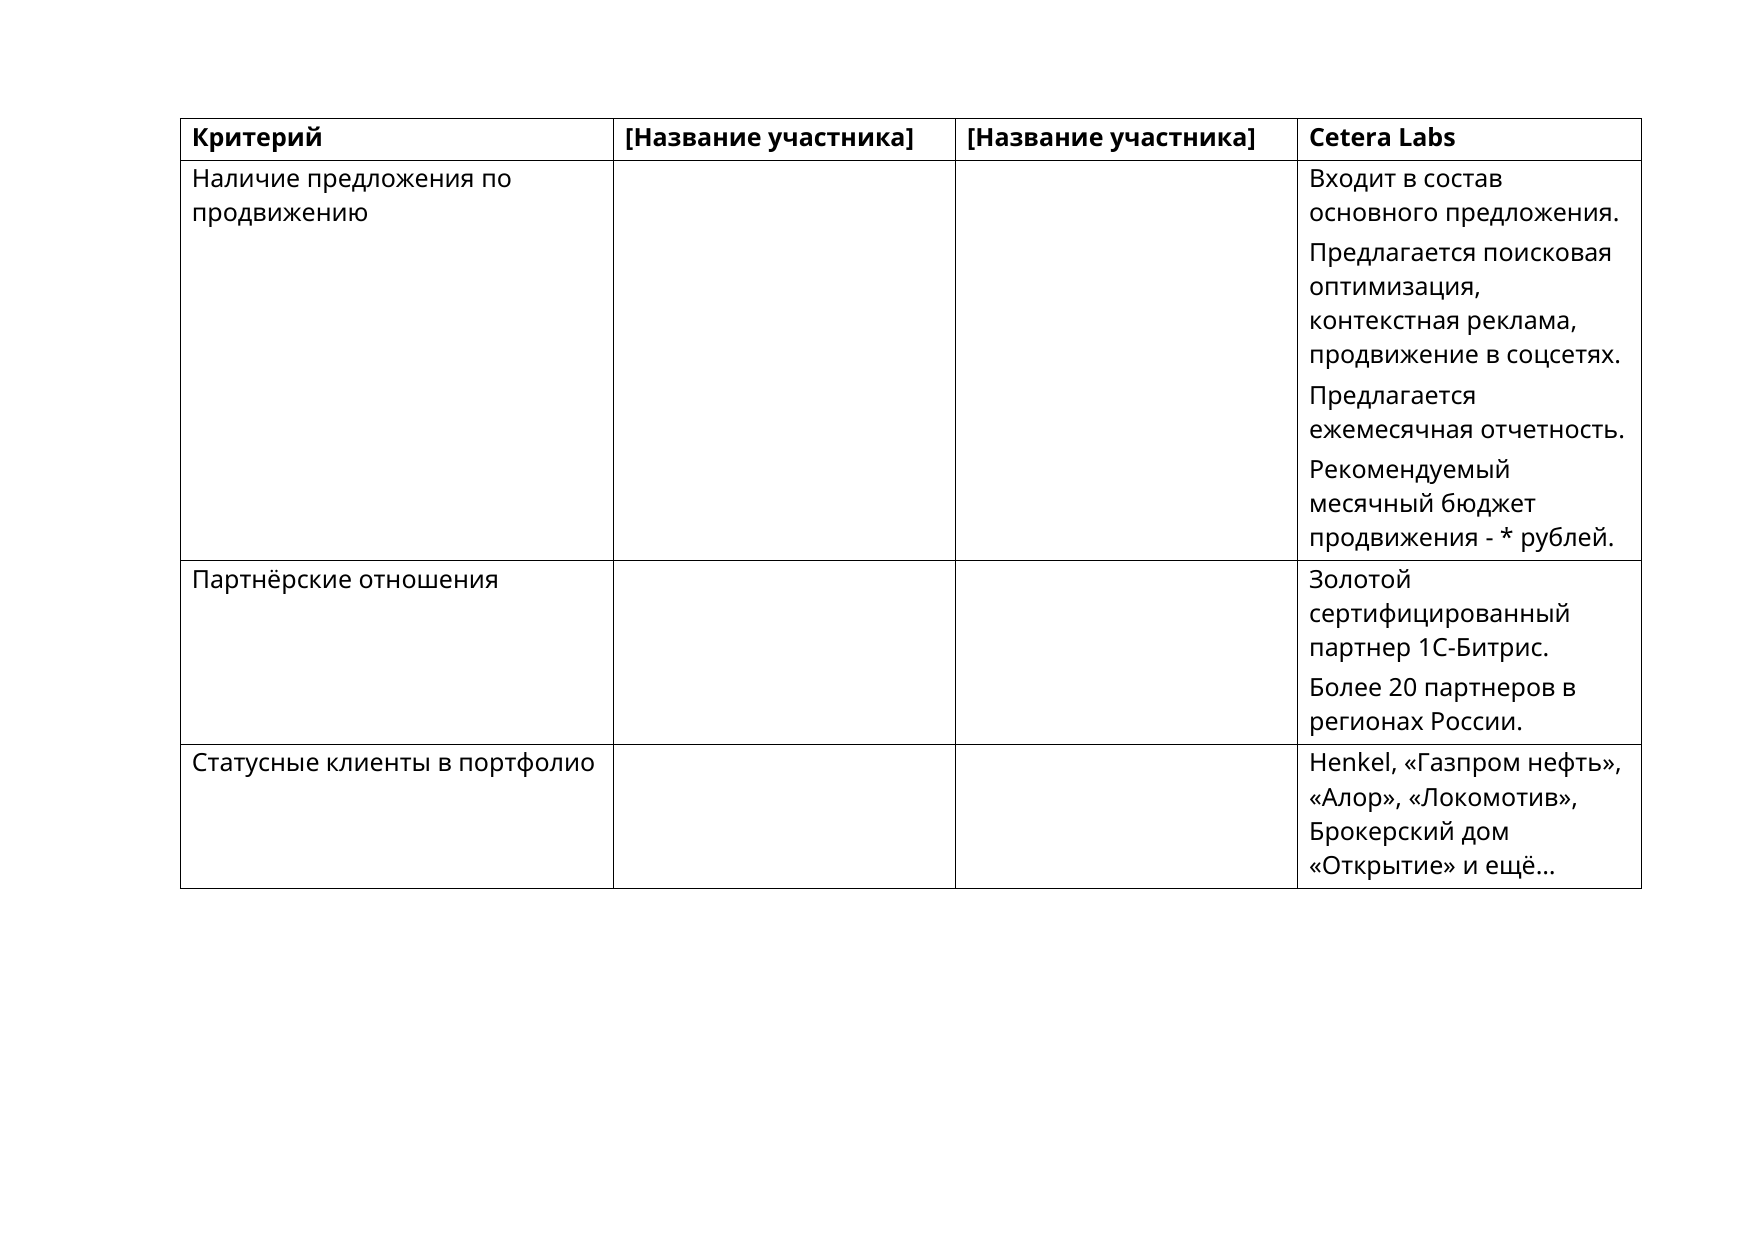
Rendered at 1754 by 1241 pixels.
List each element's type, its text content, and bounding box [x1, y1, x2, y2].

table_header [Название участника] [614, 119, 955, 159]
table_cell Золотой сертифицированный партнер 1С-Битрис. Более 20 партнеров в регионах России. [1298, 561, 1641, 744]
table_cell [956, 745, 1297, 888]
table_cell [956, 561, 1297, 744]
table_cell Партнёрские отношения [181, 561, 613, 744]
table_cell Статусные клиенты в портфолио [181, 745, 613, 888]
table_cell [614, 745, 955, 888]
table_cell Henkel, «Газпром нефть», «Алор», «Локомотив», Брокерский дом «Открытие» и ещё… [1298, 745, 1641, 888]
table_cell [956, 161, 1297, 560]
table_header Критерий [181, 119, 613, 159]
table_header Cetera Labs [1298, 119, 1641, 159]
table_header [Название участника] [956, 119, 1297, 159]
table_cell [614, 561, 955, 744]
table_cell Наличие предложения по продвижению [181, 161, 613, 560]
table_cell [614, 161, 955, 560]
table_cell Входит в состав основного предложения. Предлагается поисковая оптимизация, контекстная реклама, продвижение в соцсетях. Предлагается ежемесячная отчетность. Рекомендуемый месячный бюджет продвижения - * рублей. [1298, 161, 1641, 560]
